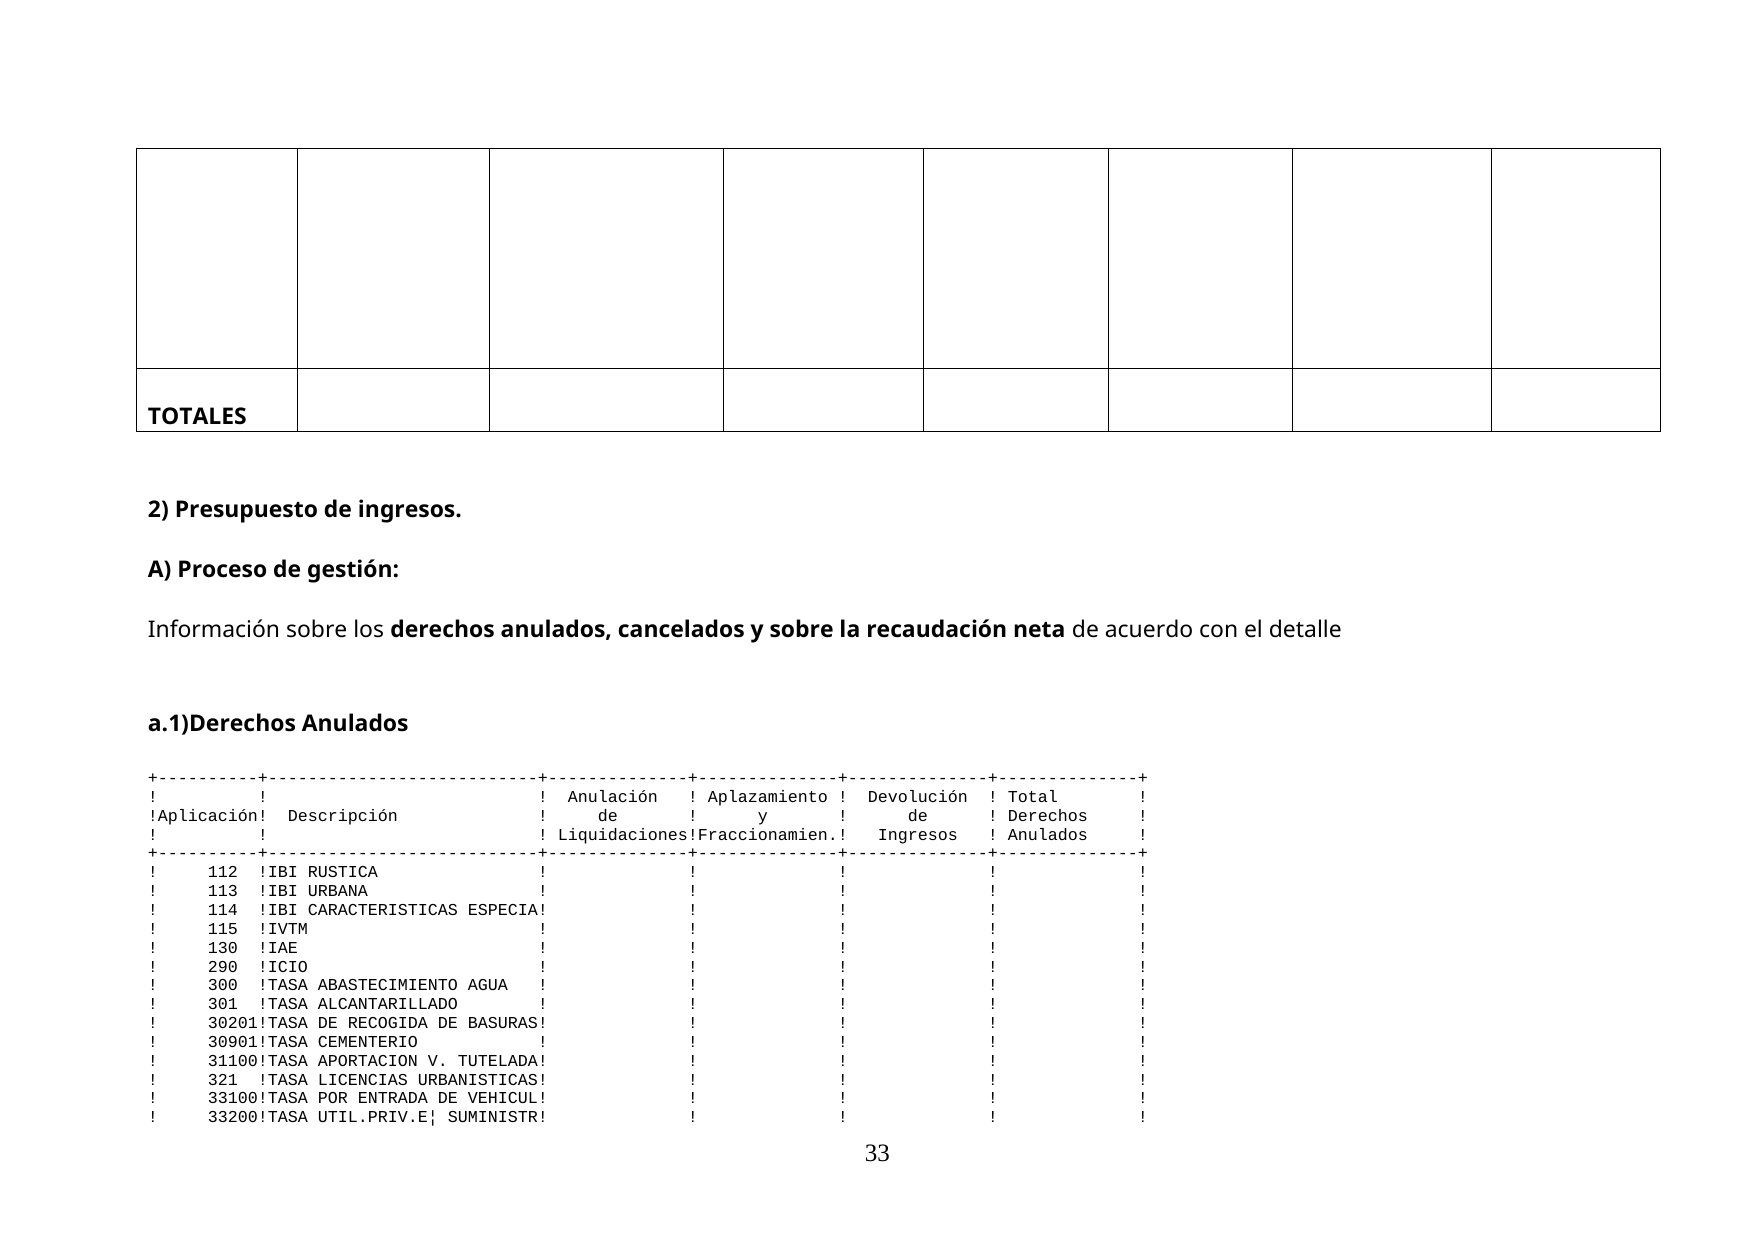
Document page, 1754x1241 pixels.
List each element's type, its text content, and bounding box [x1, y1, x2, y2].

text A) Proceso de gestión: [148, 553, 1606, 584]
text ! 301 !TASA ALCANTARILLADO ! ! ! ! ! [148, 996, 1606, 1015]
table_cell [490, 369, 723, 431]
text ! 130 !IAE ! ! ! ! ! [148, 939, 1606, 958]
table_cell [1492, 369, 1660, 431]
text a.1)Derechos Anulados [148, 707, 1606, 738]
table_cell TOTALES [137, 369, 297, 431]
text ! 33200!TASA UTIL.PRIV.E¦ SUMINISTR! ! ! ! ! [148, 1109, 1606, 1128]
table_cell [490, 149, 723, 367]
text ! 30901!TASA CEMENTERIO ! ! ! ! ! [148, 1033, 1606, 1052]
text ! 300 !TASA ABASTECIMIENTO AGUA ! ! ! ! ! [148, 977, 1606, 996]
text ! 30201!TASA DE RECOGIDA DE BASURAS! ! ! ! ! [148, 1015, 1606, 1033]
text ! 33100!TASA POR ENTRADA DE VEHICUL! ! ! ! ! [148, 1090, 1606, 1109]
text ! 31100!TASA APORTACION V. TUTELADA! ! ! ! ! [148, 1052, 1606, 1071]
table_cell [1492, 149, 1660, 367]
table_cell [1293, 369, 1491, 431]
table_cell [137, 149, 297, 367]
table_cell [1109, 149, 1292, 367]
text ! ! ! Anulación ! Aplazamiento ! Devolución ! Total ! [148, 788, 1606, 807]
text Información sobre los derechos anulados, cancelados y sobre la recaudación neta de acuerdo con el detalle [148, 613, 1606, 644]
table_cell [924, 149, 1108, 367]
table_cell [724, 149, 923, 367]
table_cell [924, 369, 1108, 431]
text +----------+---------------------------+--------------+--------------+--------------+--------------+ [148, 769, 1606, 788]
text 2) Presupuesto de ingresos. [148, 492, 1606, 524]
text ! 321 !TASA LICENCIAS URBANISTICAS! ! ! ! ! [148, 1071, 1606, 1090]
text ! 113 !IBI URBANA ! ! ! ! ! [148, 883, 1606, 902]
table_cell [1109, 369, 1292, 431]
text !Aplicación! Descripción ! de ! y ! de ! Derechos ! [148, 807, 1606, 826]
text ! 114 !IBI CARACTERISTICAS ESPECIA! ! ! ! ! [148, 902, 1606, 920]
text ! 112 !IBI RUSTICA ! ! ! ! ! [148, 864, 1606, 883]
table_cell [298, 149, 489, 367]
text ! 290 !ICIO ! ! ! ! ! [148, 958, 1606, 977]
table_cell [1293, 149, 1491, 367]
text +----------+---------------------------+--------------+--------------+--------------+--------------+ [148, 845, 1606, 864]
text ! ! ! Liquidaciones!Fraccionamien.! Ingresos ! Anulados ! [148, 826, 1606, 845]
table_cell [724, 369, 923, 431]
table_cell [298, 369, 489, 431]
text ! 115 !IVTM ! ! ! ! ! [148, 920, 1606, 939]
